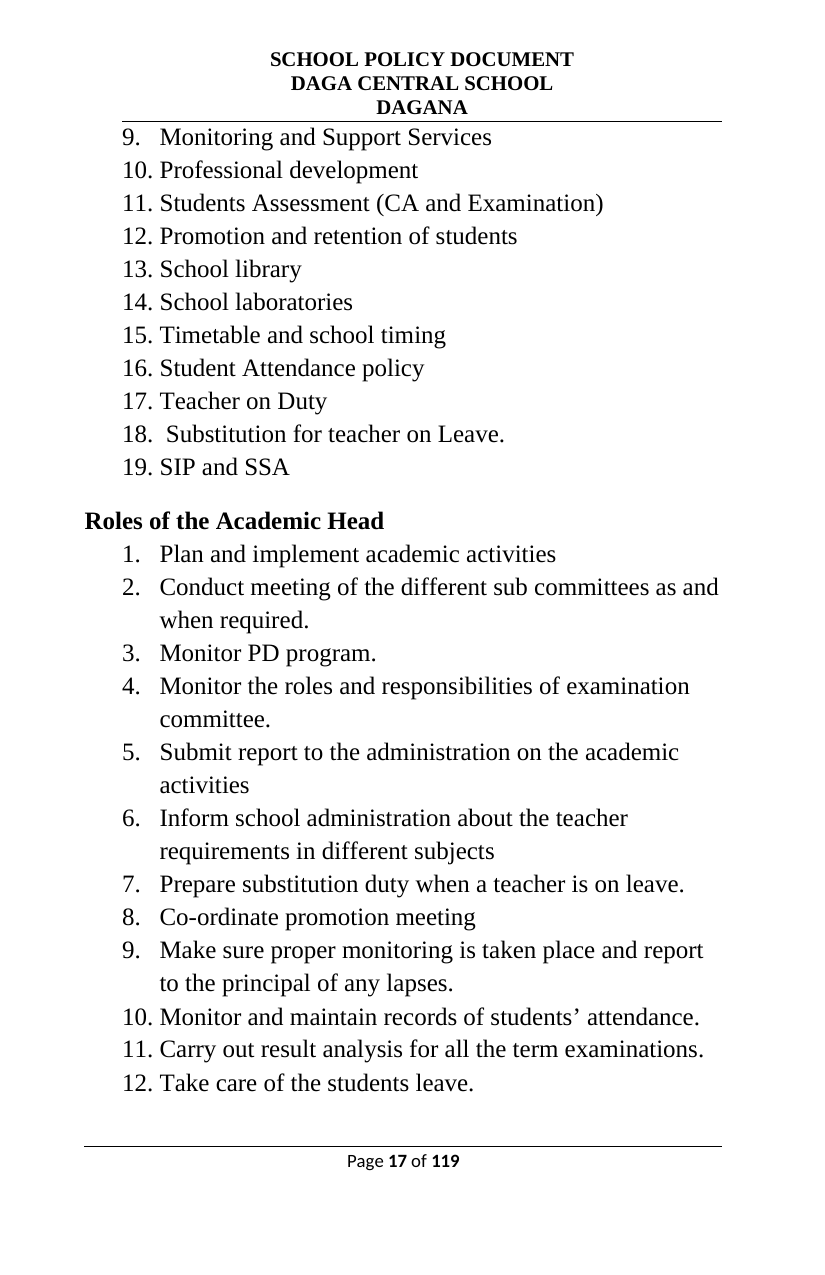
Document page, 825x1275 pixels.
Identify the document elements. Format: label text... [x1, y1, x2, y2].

list Plan and implement academic activities [122, 539, 722, 568]
list Teacher on Duty [122, 386, 759, 415]
list SIP and SSA [122, 452, 759, 481]
list Monitor the roles and responsibilities of examination committee. [122, 671, 722, 733]
list Substitution for teacher on Leave. [122, 419, 759, 448]
list Timetable and school timing [122, 320, 759, 349]
list Monitoring and Support Services [84, 122, 722, 151]
list Inform school administration about the teacher requirements in different subjects [122, 803, 722, 865]
list Submit report to the administration on the academic activities [122, 737, 722, 799]
list Co-ordinate promotion meeting [122, 902, 722, 931]
list Prepare substitution duty when a teacher is on leave. [122, 869, 722, 898]
subtitle Roles of the Academic Head [84, 506, 722, 535]
list School laboratories [122, 287, 759, 316]
list Make sure proper monitoring is taken place and report to the principal of any lapses. [122, 936, 722, 997]
list Carry out result analysis for all the term examinations. [122, 1034, 722, 1063]
list Student Attendance policy [122, 353, 759, 382]
list Monitor and maintain records of students’ attendance. [122, 1002, 722, 1030]
list Professional development [122, 155, 759, 184]
list School library [122, 254, 759, 283]
list Conduct meeting of the different sub committees as and when required. [122, 572, 722, 634]
list Take care of the students leave. [122, 1068, 722, 1096]
list Students Assessment (CA and Examination) [122, 188, 759, 217]
list Promotion and retention of students [122, 221, 759, 250]
list Monitor PD program. [122, 638, 722, 667]
